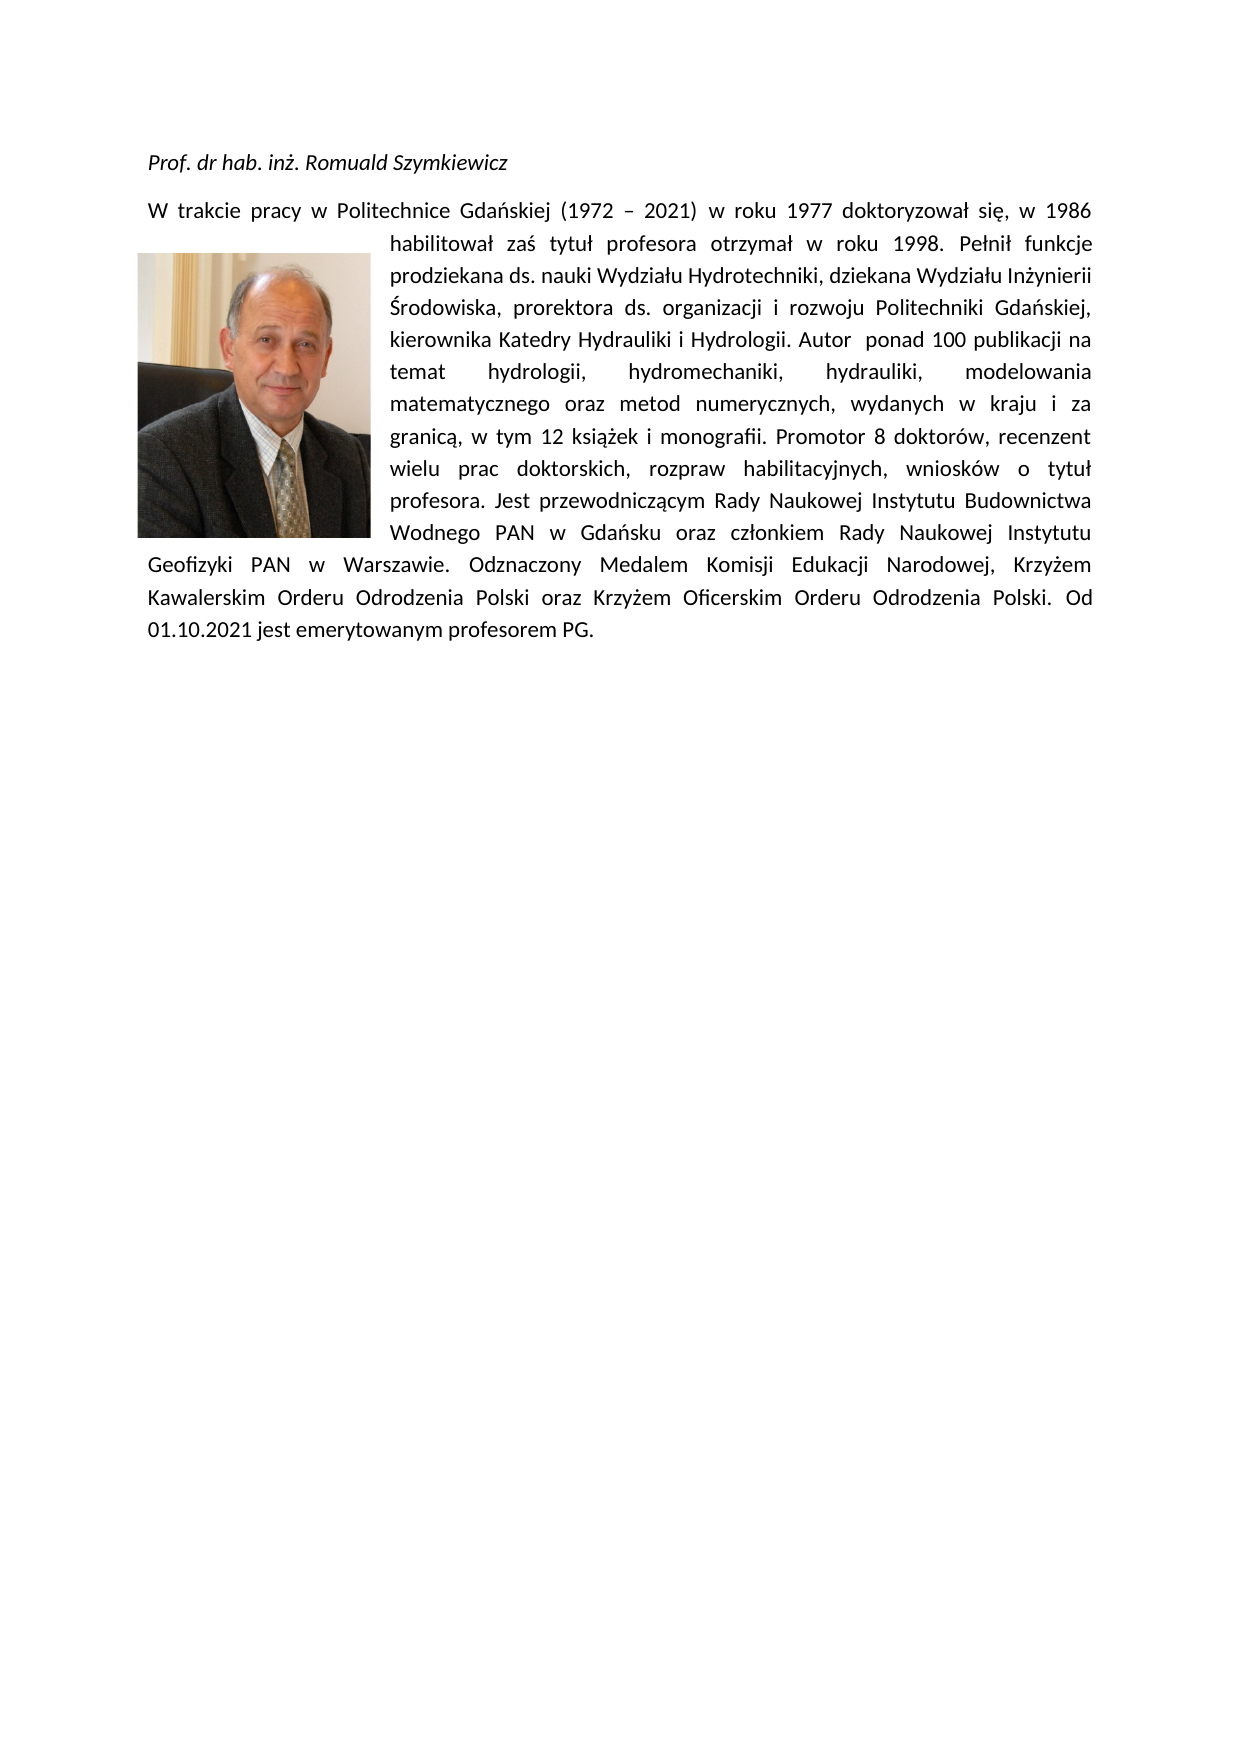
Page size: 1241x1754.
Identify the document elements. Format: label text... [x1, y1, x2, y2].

text W trakcie pracy w Politechnice Gdańskiej (1972 – 2021) w roku 1977 doktoryzował się, w 1986 habilitował zaś tytuł profesora otrzymał w roku 1998. Pełnił funkcje prodziekana ds. nauki Wydziału Hydrotechniki, dziekana Wydziału Inżynierii Środowiska, prorektora ds. organizacji i rozwoju Politechniki Gdańskiej, kierownika Katedry Hydrauliki i Hydrologii. Autor ponad 100 publikacji na temat hydrologii, hydromechaniki, hydrauliki, modelowania matematycznego oraz metod numerycznych, wydanych w kraju i za granicą, w tym 12 książek i monografii. Promotor 8 doktorów, recenzent wielu prac doktorskich, rozpraw habilitacyjnych, wniosków o tytuł profesora. Jest przewodniczącym Rady Naukowej Instytutu Budownictwa Wodnego PAN w Gdańsku oraz członkiem Rady Naukowej Instytutu Geofizyki PAN w Warszawie. Odznaczony Medalem Komisji Edukacji Narodowej, Krzyżem Kawalerskim Orderu Odrodzenia Polski oraz Krzyżem Oficerskim Orderu Odrodzenia Polski. Od 01.10.2021 jest emerytowanym profesorem PG. [148, 196, 1093, 643]
text Prof. dr hab. inż. Romuald Szymkiewicz [148, 148, 1093, 176]
picture [137, 253, 371, 538]
